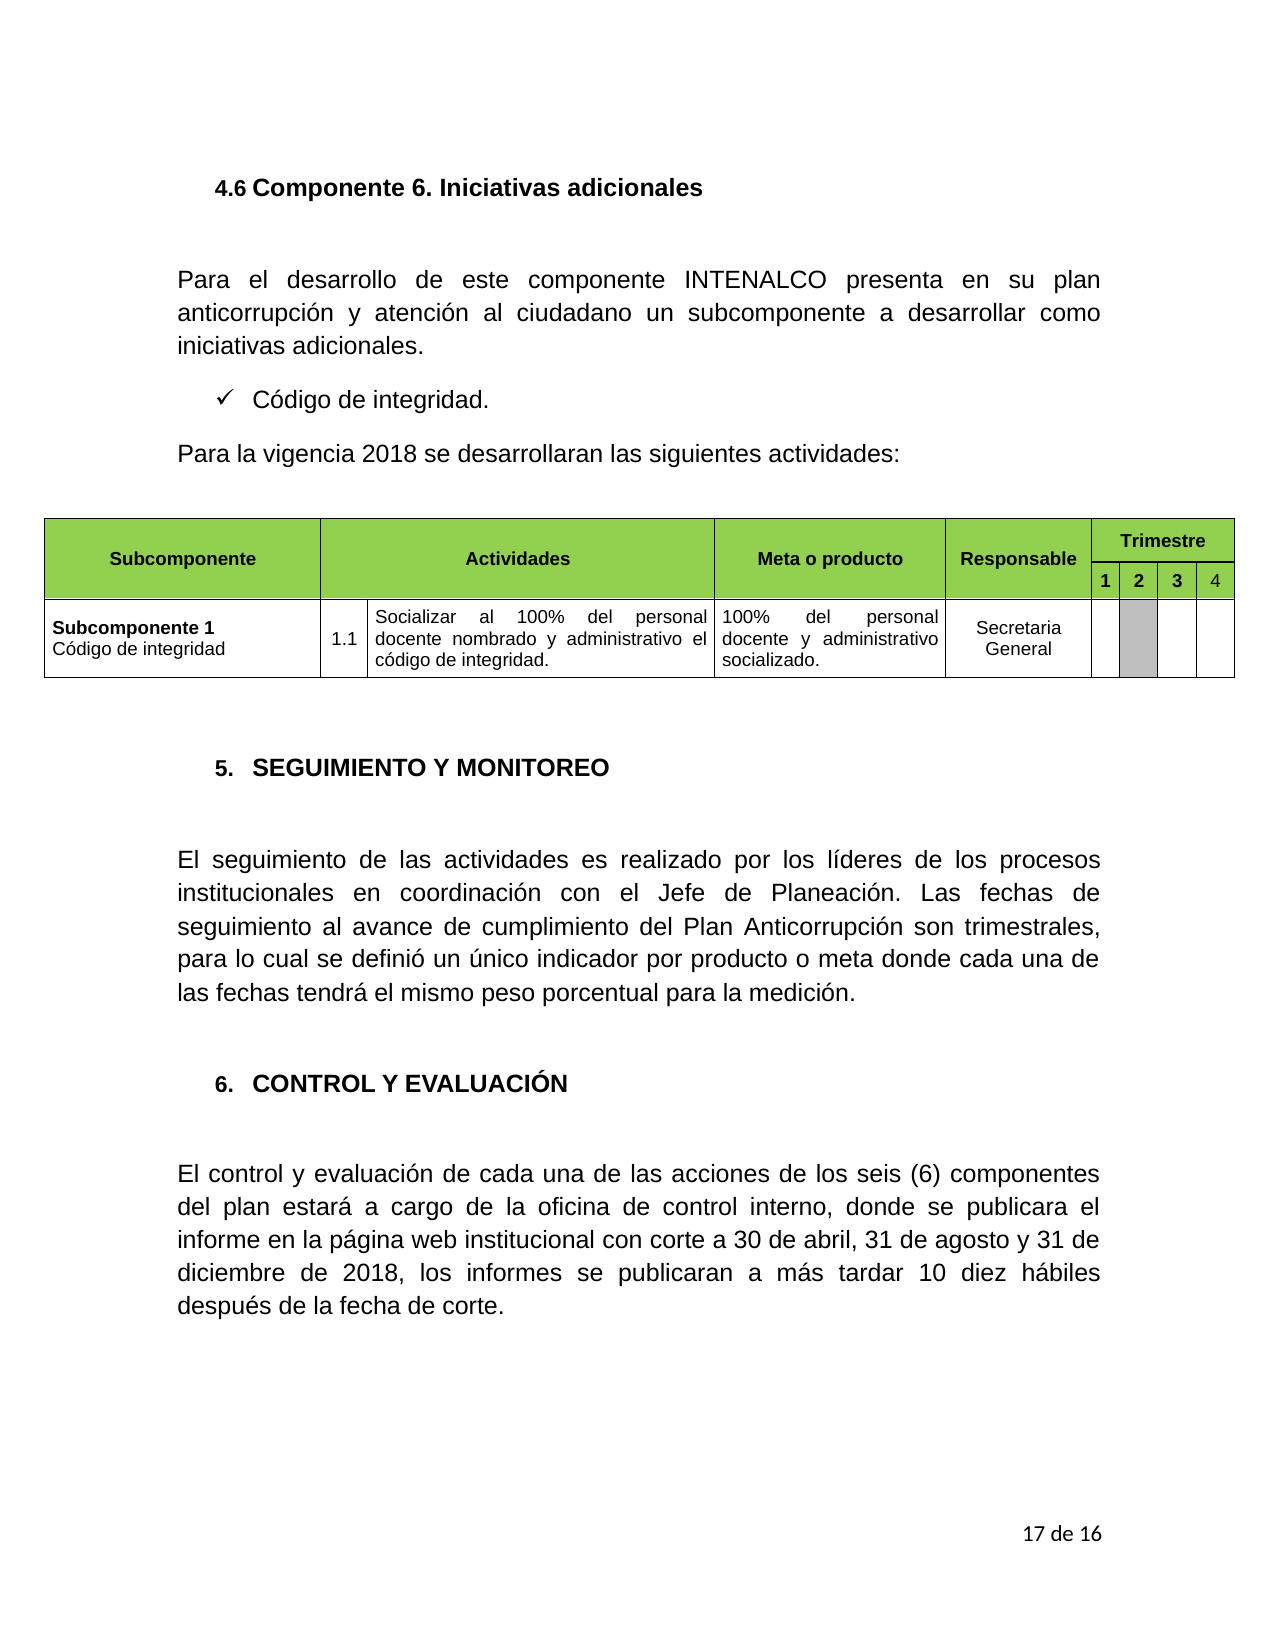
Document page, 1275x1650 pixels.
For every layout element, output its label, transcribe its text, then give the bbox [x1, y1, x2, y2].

table_cell Socializar al 100% del personal docente nombrado y administrativo el código de integridad. [368, 600, 714, 677]
list Código de integridad. [214, 385, 1102, 414]
table_cell Subcomponente 1 Código de integridad [45, 600, 320, 677]
table_header Responsable [946, 519, 1091, 598]
table_cell [1158, 600, 1196, 677]
subtitle SEGUIMIENTO Y MONITOREO [214, 753, 1102, 782]
table_cell 3 [1158, 563, 1196, 598]
table_cell [1197, 600, 1234, 677]
text El control y evaluación de cada una de las acciones de los seis (6) componentes del plan estará a cargo de la oficina de control interno, donde se publicara el informe en la página web institucional con corte a 30 de abril, 31 de agosto y 31 de diciembre de 2018, los informes se publicaran a más tardar 10 diez hábiles después de la fecha de corte. [177, 1159, 1102, 1320]
table_header Trimestre [1092, 519, 1234, 561]
table_cell 2 [1120, 563, 1157, 598]
table_cell [1092, 600, 1119, 677]
table_cell 1 [1092, 563, 1119, 598]
subtitle CONTROL Y EVALUACIÓN [214, 1068, 1102, 1097]
table_header Actividades [321, 519, 714, 598]
text Para la vigencia 2018 se desarrollaran las siguientes actividades: [177, 439, 1102, 468]
text El seguimiento de las actividades es realizado por los líderes de los procesos institucionales en coordinación con el Jefe de Planeación. Las fechas de seguimiento al avance de cumplimiento del Plan Anticorrupción son trimestrales, para lo cual se definió un único indicador por producto o meta donde cada una de las fechas tendrá el mismo peso porcentual para la medición. [177, 845, 1102, 1006]
subtitle Componente 6. Iniciativas adicionales [214, 173, 1102, 202]
text Para el desarrollo de este componente INTENALCO presenta en su plan anticorrupción y atención al ciudadano un subcomponente a desarrollar como iniciativas adicionales. [177, 265, 1102, 360]
table_cell 1.1 [321, 600, 367, 677]
table_cell 4 [1197, 563, 1234, 598]
table_header Meta o producto [715, 519, 945, 598]
table_cell Secretaria General [946, 600, 1091, 677]
table_cell 100% del personal docente y administrativo socializado. [715, 600, 945, 677]
table_header Subcomponente [45, 519, 320, 598]
table_cell [1120, 600, 1157, 677]
